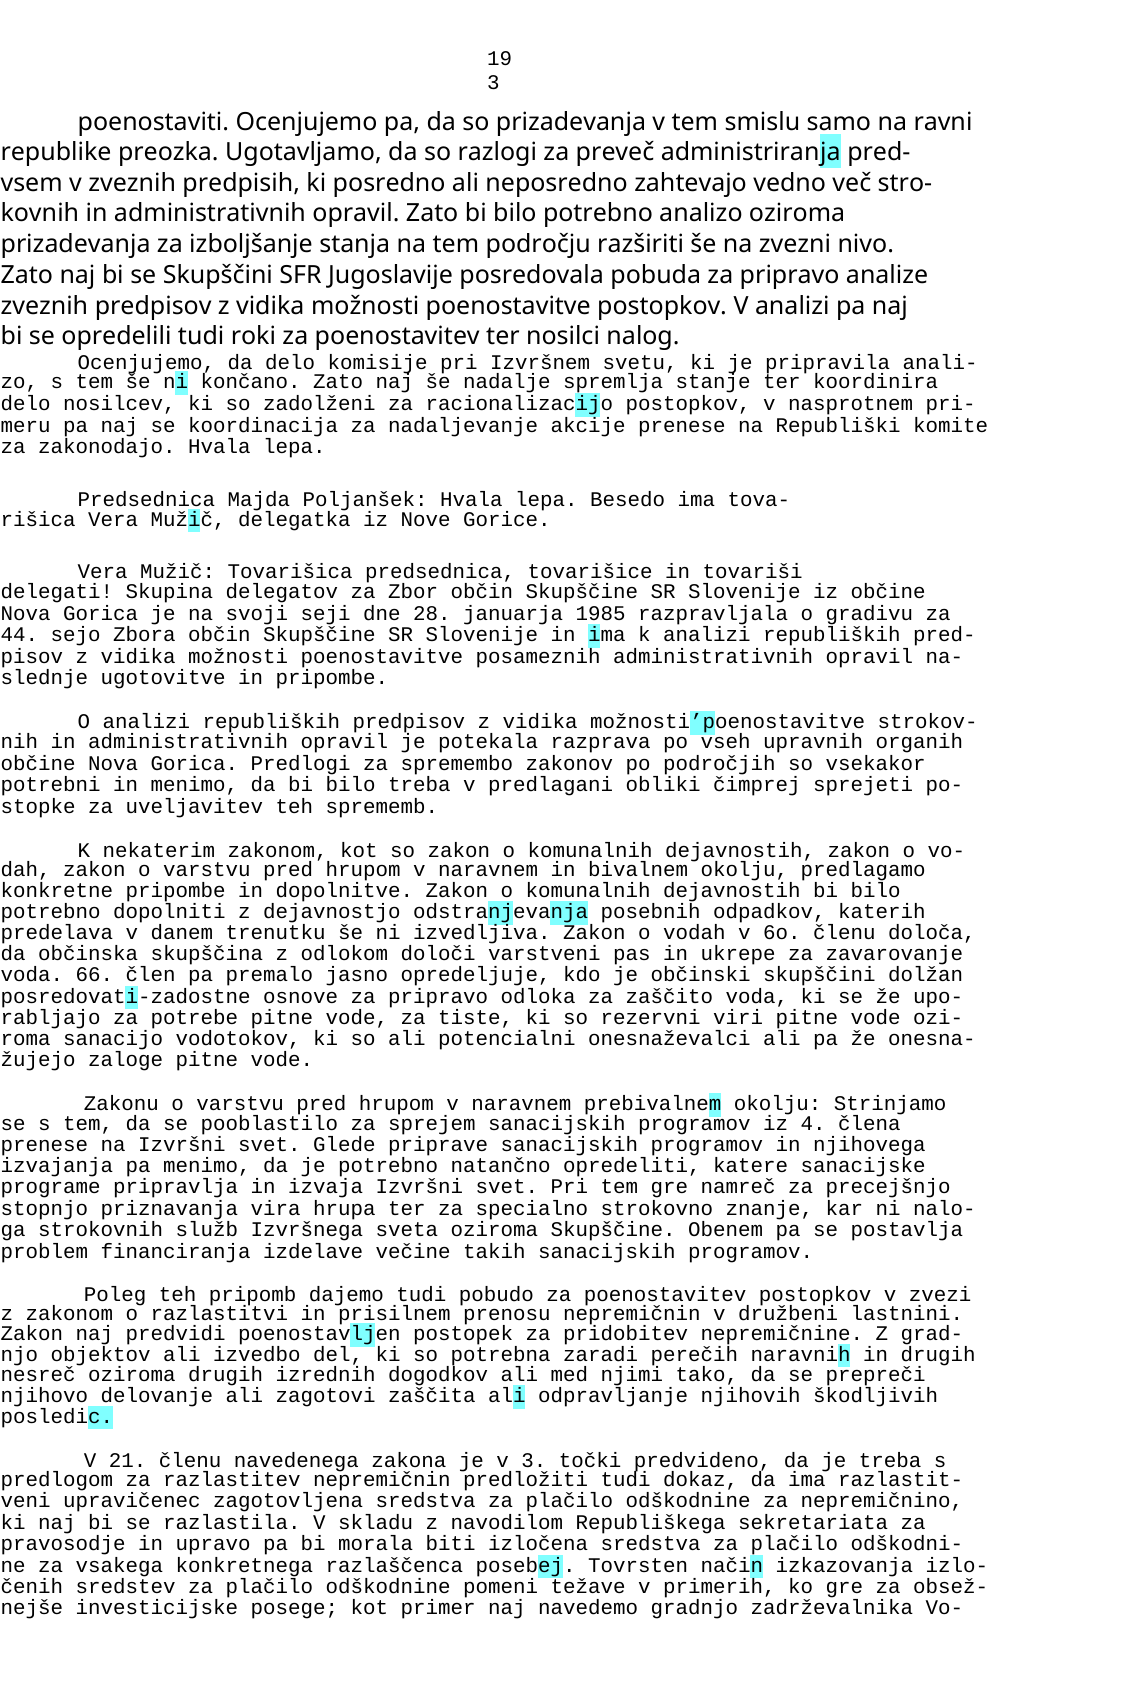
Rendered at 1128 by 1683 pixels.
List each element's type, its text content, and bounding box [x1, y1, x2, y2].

text Ocenjujemo, da delo komisije pri Izvršnem svetu, ki je pripravila anali- zo, s tem še ni končano. Zato naj še nadalje spremlja stanje ter koordinira delo nosilcev, ki so zadolženi za racionalizacijo postopkov, v nasprotnem pri- meru pa naj se koordinacija za nadaljevanje akcije prenese na Republiški komite za zakonodajo. Hvala lepa. [0, 352, 1104, 460]
text Zakonu o varstvu pred hrupom v naravnem prebivalnem okolju: Strinjamo se s tem, da se pooblastilo za sprejem sanacijskih programov iz 4. člena prenese na Izvršni svet. Glede priprave sanacijskih programov in njihovega izvajanja pa menimo, da je potrebno natančno opredeliti, katere sanacijske programe pripravlja in izvaja Izvršni svet. Pri tem gre namreč za precejšnjo stopnjo priznavanja vira hrupa ter za specialno strokovno znanje, kar ni nalo- ga strokovnih služb Izvršnega sveta oziroma Skupščine. Obenem pa se postavlja problem financiranja izdelave večine takih sanacijskih programov. [0, 1093, 1104, 1264]
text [0, 106, 1104, 352]
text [0, 1450, 1104, 1621]
text Poleg teh pripomb dajemo tudi pobudo za poenostavitev postopkov v zvezi z zakonom o razlastitvi in prisilnem prenosu nepremičnin v družbeni lastnini. Zakon naj predvidi poenostavljen postopek za pridobitev nepremičnine. Z grad- njo objektov ali izvedbo del, ki so potrebna zaradi perečih naravnih in drugih nesreč oziroma drugih izrednih dogodkov ali med njimi tako, da se prepreči njihovo delovanje ali zagotovi zaščita ali odpravljanje njihovih škodljivih posledic. [0, 1285, 1104, 1429]
text Vera Mužič: Tovarišica predsednica, tovarišice in tovariši delegati! Skupina delegatov za Zbor občin Skupščine SR Slovenije iz občine Nova Gorica je na svoji seji dne 28. januarja 1985 razpravljala o gradivu za 44. sejo Zbora občin Skupščine SR Slovenije in ima k analizi republiških pred- pisov z vidika možnosti poenostavitve posameznih administrativnih opravil na- slednje ugotovitve in pripombe. [0, 562, 1104, 691]
text Predsednica Majda Poljanšek: Hvala lepa. Besedo ima tova- rišica Vera Mužič, delegatka iz Nove Gorice. [0, 489, 1104, 532]
text O analizi republiških predpisov z vidika možnosti’poenostavitve strokov- nih in administrativnih opravil je potekala razprava po vseh upravnih organih občine Nova Gorica. Predlogi za spremembo zakonov po področjih so vsekakor potrebni in menimo, da bi bilo treba v predlagani obliki čimprej sprejeti po- stopke za uveljavitev teh sprememb. [0, 712, 1104, 819]
text K nekaterim zakonom, kot so zakon o komunalnih dejavnostih, zakon o vo- dah, zakon o varstvu pred hrupom v naravnem in bivalnem okolju, predlagamo konkretne pripombe in dopolnitve. Zakon o komunalnih dejavnostih bi bilo potrebno dopolniti z dejavnostjo odstranjevanja posebnih odpadkov, katerih predelava v danem trenutku še ni izvedljiva. Zakon o vodah v 6o. členu določa, da občinska skupščina z odlokom določi varstveni pas in ukrepe za zavarovanje voda. 66. člen pa premalo jasno opredeljuje, kdo je občinski skupščini dolžan posredovati-zadostne osnove za pripravo odloka za zaščito voda, ki se že upo- rabljajo za potrebe pitne vode, za tiste, ki so rezervni viri pitne vode ozi- roma sanacijo vodotokov, ki so ali potencialni onesnaževalci ali pa že onesna- žujejo zaloge pitne vode. [0, 840, 1104, 1073]
